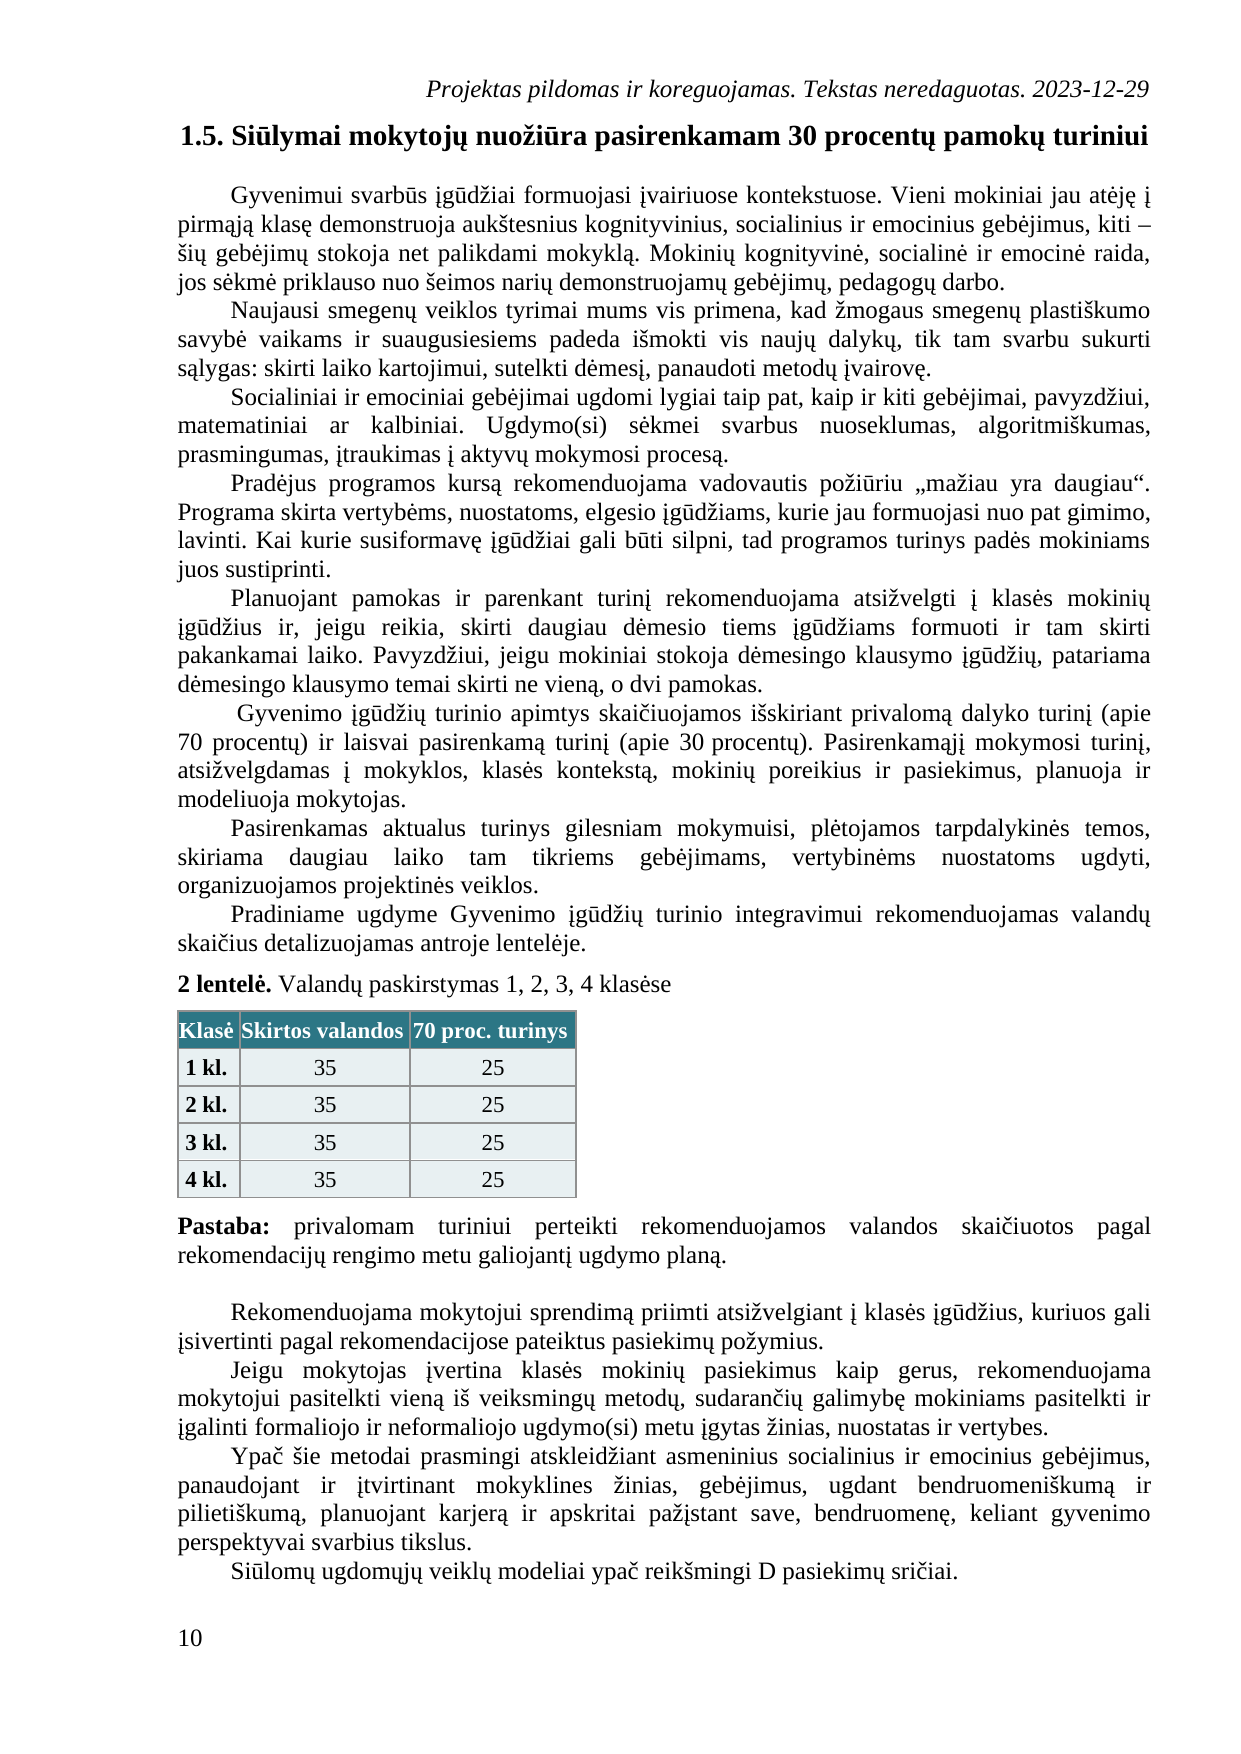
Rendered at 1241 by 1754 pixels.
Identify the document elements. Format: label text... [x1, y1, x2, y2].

table_header Skirtos valandos [241, 1012, 409, 1048]
table_cell 2 kl. [179, 1087, 239, 1122]
text Gyvenimo įgūdžių turinio apimtys skaičiuojamos išskiriant privalomą dalyko turinį (apie 70 procentų) ir laisvai pasirenkamą turinį (apie 30 procentų). Pasirenkamąjį mokymosi turinį, atsižvelgdamas į mokyklos, klasės kontekstą, mokinių poreikius ir pasiekimus, planuoja ir modeliuoja mokytojas. [177, 698, 1152, 813]
text Pradiniame ugdyme Gyvenimo įgūdžių turinio integravimui rekomenduojamas valandų skaičius detalizuojamas antroje lentelėje. [177, 899, 1152, 957]
text Pradėjus programos kursą rekomenduojama vadovautis požiūriu „mažiau yra daugiau“. Programa skirta vertybėms, nuostatoms, elgesio įgūdžiams, kurie jau formuojasi nuo pat gimimo, lavinti. Kai kurie susiformavę įgūdžiai gali būti silpni, tad programos turinys padės mokiniams juos sustiprinti. [177, 468, 1152, 583]
text Socialiniai ir emociniai gebėjimai ugdomi lygiai taip pat, kaip ir kiti gebėjimai, pavyzdžiui, matematiniai ar kalbiniai. Ugdymo(si) sėkmei svarbus nuoseklumas, algoritmiškumas, prasmingumas, įtraukimas į aktyvų mokymosi procesą. [177, 382, 1152, 468]
table_cell 35 [241, 1049, 409, 1085]
table_cell 1 kl. [179, 1049, 239, 1085]
table_cell 35 [241, 1124, 409, 1159]
text Siūlomų ugdomųjų veiklų modeliai ypač reikšmingi D pasiekimų sričiai. [177, 1556, 1152, 1585]
table_cell 35 [241, 1161, 409, 1197]
text Jeigu mokytojas įvertina klasės mokinių pasiekimus kaip gerus, rekomenduojama mokytojui pasitelkti vieną iš veiksmingų metodų, sudarančių galimybę mokiniams pasitelkti ir įgalinti formaliojo ir neformaliojo ugdymo(si) metu įgytas žinias, nuostatas ir vertybes. [177, 1355, 1152, 1441]
table_cell 25 [411, 1049, 575, 1085]
text 2 lentelė. Valandų paskirstymas 1, 2, 3, 4 klasėse [177, 969, 1152, 998]
subtitle 1.5. Siūlymai mokytojų nuožiūra pasirenkamam 30 procentų pamokų turiniui [177, 118, 1152, 152]
text Gyvenimui svarbūs įgūdžiai formuojasi įvairiuose kontekstuose. Vieni mokiniai jau atėję į pirmąją klasę demonstruoja aukštesnius kognityvinius, socialinius ir emocinius gebėjimus, kiti – šių gebėjimų stokoja net palikdami mokyklą. Mokinių kognityvinė, socialinė ir emocinė raida, jos sėkmė priklauso nuo šeimos narių demonstruojamų gebėjimų, pedagogų darbo. [177, 180, 1152, 295]
text Pasirenkamas aktualus turinys gilesniam mokymuisi, plėtojamos tarpdalykinės temos, skiriama daugiau laiko tam tikriems gebėjimams, vertybinėms nuostatoms ugdyti, organizuojamos projektinės veiklos. [177, 813, 1152, 899]
text Naujausi smegenų veiklos tyrimai mums vis primena, kad žmogaus smegenų plastiškumo savybė vaikams ir suaugusiesiems padeda išmokti vis naujų dalykų, tik tam svarbu sukurti sąlygas: skirti laiko kartojimui, sutelkti dėmesį, panaudoti metodų įvairovę. [177, 295, 1152, 382]
table_cell 35 [241, 1087, 409, 1122]
table_cell 3 kl. [179, 1124, 239, 1159]
text Pastaba: privalomam turiniui perteikti rekomenduojamos valandos skaičiuotos pagal rekomendacijų rengimo metu galiojantį ugdymo planą. [177, 1211, 1152, 1268]
text Rekomenduojama mokytojui sprendimą priimti atsižvelgiant į klasės įgūdžius, kuriuos gali įsivertinti pagal rekomendacijose pateiktus pasiekimų požymius. [177, 1297, 1152, 1355]
text Ypač šie metodai prasmingi atskleidžiant asmeninius socialinius ir emocinius gebėjimus, panaudojant ir įtvirtinant mokyklines žinias, gebėjimus, ugdant bendruomeniškumą ir pilietiškumą, planuojant karjerą ir apskritai pažįstant save, bendruomenę, keliant gyvenimo perspektyvai svarbius tikslus. [177, 1441, 1152, 1556]
table_header Klasė [179, 1012, 239, 1048]
text Planuojant pamokas ir parenkant turinį rekomenduojama atsižvelgti į klasės mokinių įgūdžius ir, jeigu reikia, skirti daugiau dėmesio tiems įgūdžiams formuoti ir tam skirti pakankamai laiko. Pavyzdžiui, jeigu mokiniai stokoja dėmesingo klausymo įgūdžių, patariama dėmesingo klausymo temai skirti ne vieną, o dvi pamokas. [177, 583, 1152, 698]
table_cell 25 [411, 1087, 575, 1122]
table_cell 25 [411, 1161, 575, 1197]
table_cell 25 [411, 1124, 575, 1159]
table_header 70 proc. turinys [411, 1012, 575, 1048]
table_cell 4 kl. [179, 1161, 239, 1197]
